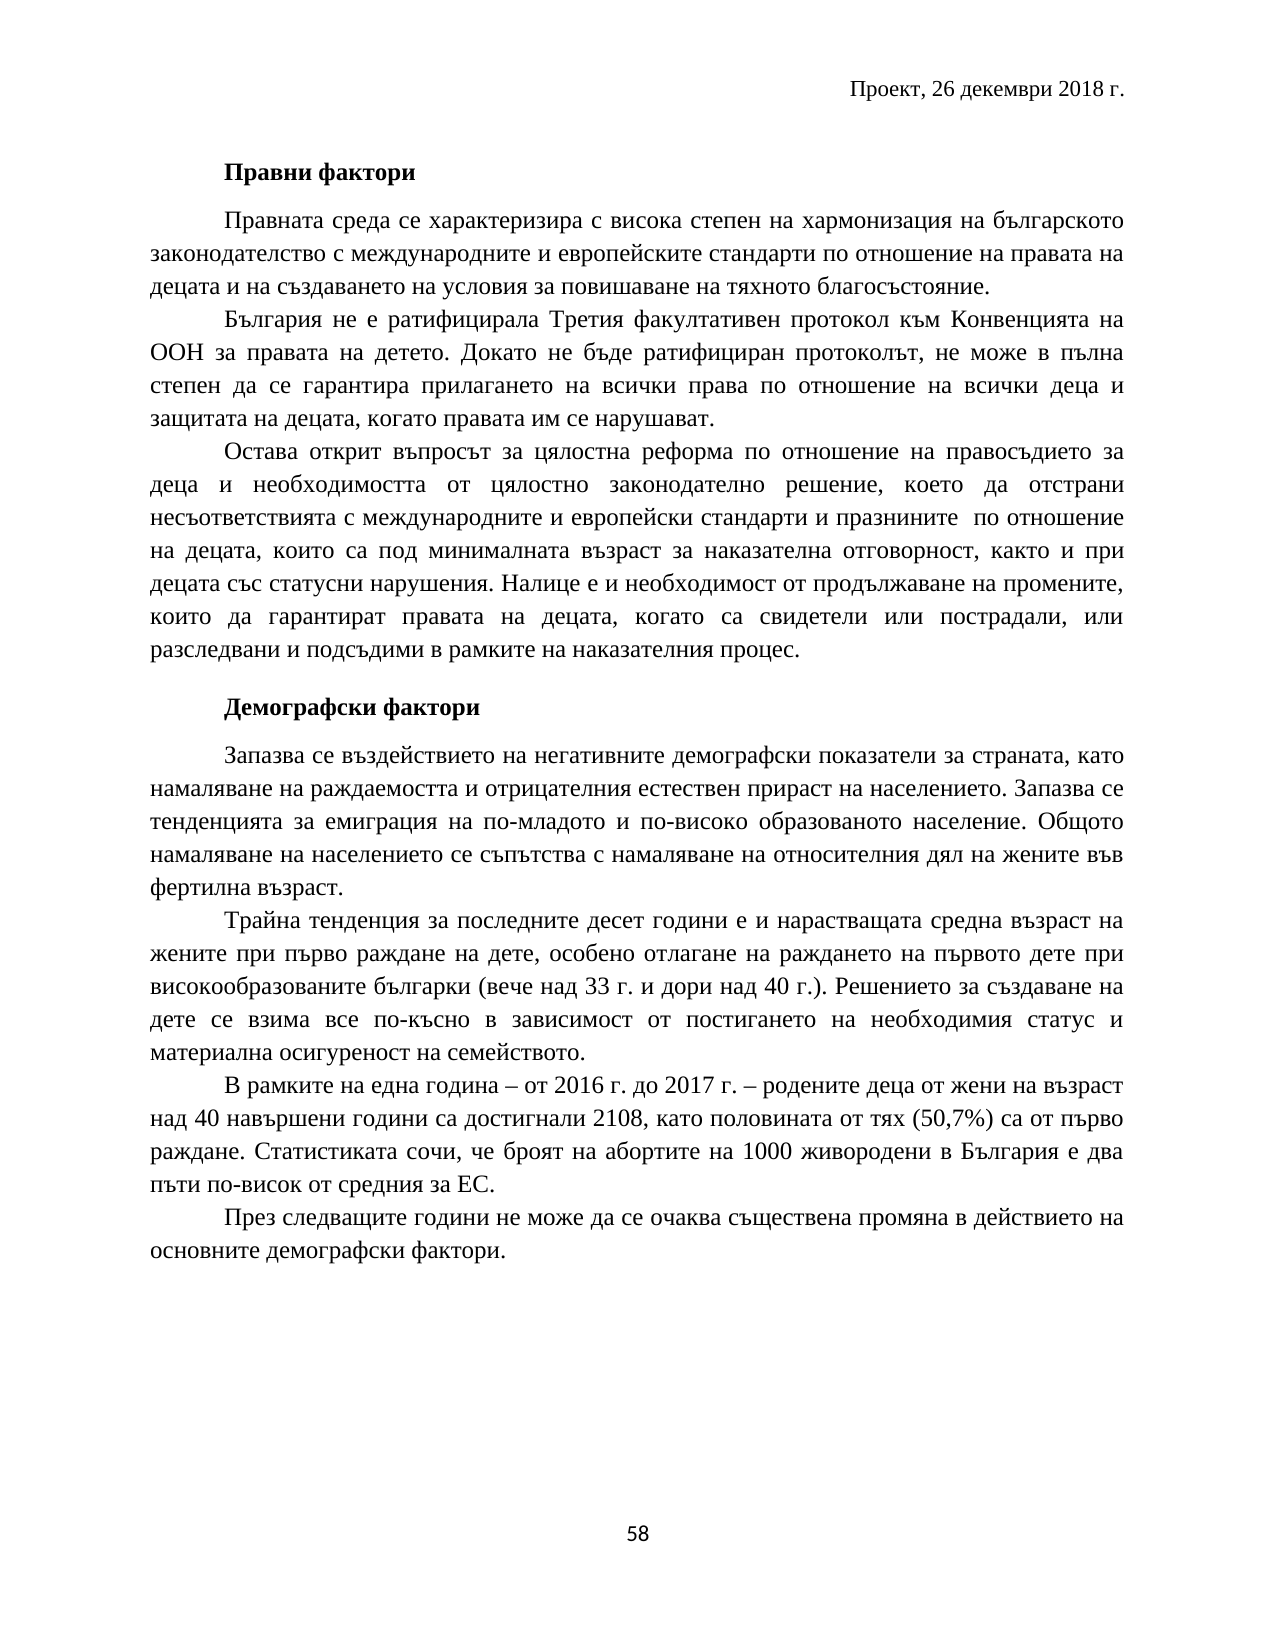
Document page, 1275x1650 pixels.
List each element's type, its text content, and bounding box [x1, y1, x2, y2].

text Правната среда се характеризира с висока степен на хармонизация на българското законодателство с международните и европейските стандарти по отношение на правата на децата и на създаването на условия за повишаване на тяхното благосъстояние. [150, 205, 1125, 300]
text В рамките на една година – от 2016 г. до 2017 г. – родените деца от жени на възраст над 40 навършени години са достигнали 2108, като половината от тях (50,7%) са от първо раждане. Статистиката сочи, че броят на абортите на 1000 живородени в България е два пъти по-висок от средния за ЕС. [150, 1070, 1125, 1198]
text Запазва се въздействието на негативните демографски показатели за страната, като намаляване на раждаемостта и отрицателния естествен прираст на населението. Запазва се тенденцията за емиграция на по-младото и по-високо образованото население. Общото намаляване на населението се съпътства с намаляване на относителния дял на жените във фертилна възраст. [150, 740, 1125, 901]
text Демографски фактори [150, 692, 1125, 721]
text Остава открит въпросът за цялостна реформа по отношение на правосъдието за деца и необходимостта от цялостно законодателно решение, което да отстрани несъответствията с международните и европейски стандарти и празнините по отношение на децата, които са под минималната възраст за наказателна отговорност, както и при децата със статусни нарушения. Налице е и необходимост от продължаване на промените, които да гарантират правата на децата, когато са свидетели или пострадали, или разследвани и подсъдими в рамките на наказателния процес. [150, 436, 1125, 663]
text България не е ратифицирала Третия факултативен протокол към Конвенцията на ООН за правата на детето. Докато не бъде ратифициран протоколът, не може в пълна степен да се гарантира прилагането на всички права по отношение на всички деца и защитата на децата, когато правата им се нарушават. [150, 304, 1125, 432]
text Трайна тенденция за последните десет години е и нарастващата средна възраст на жените при първо раждане на дете, особено отлагане на раждането на първото дете при високообразованите българки (вече над 33 г. и дори над 40 г.). Решението за създаване на дете се взима все по-късно в зависимост от постигането на необходимия статус и материална осигуреност на семейството. [150, 905, 1125, 1066]
text През следващите години не може да се очаква съществена промяна в действието на основните демографски фактори. [150, 1202, 1125, 1264]
text Правни фактори [150, 157, 1125, 186]
